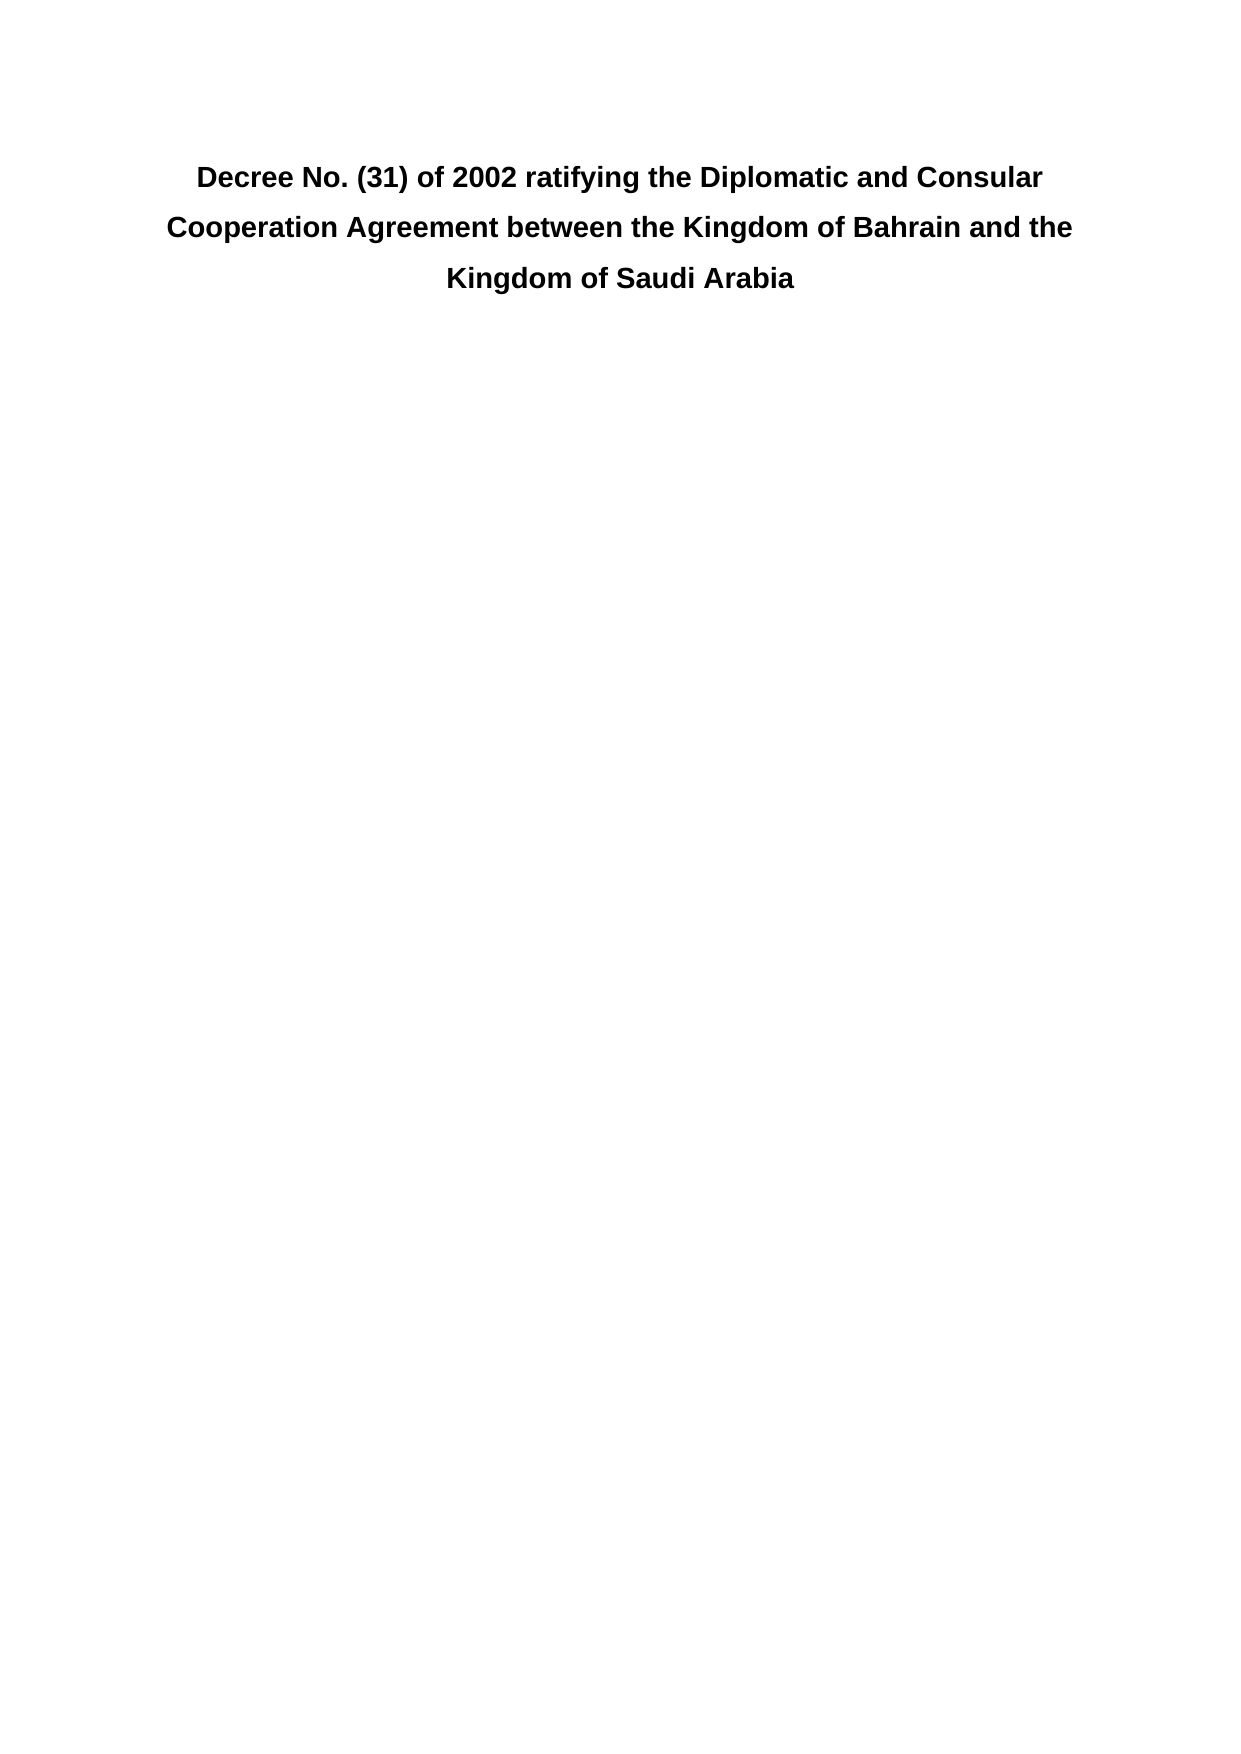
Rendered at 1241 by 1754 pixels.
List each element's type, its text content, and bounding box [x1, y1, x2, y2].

text Decree No. (31) of 2002 ratifying the Diplomatic and Consular Cooperation Agreement between the Kingdom of Bahrain and the Kingdom of Saudi Arabia [148, 160, 1093, 294]
